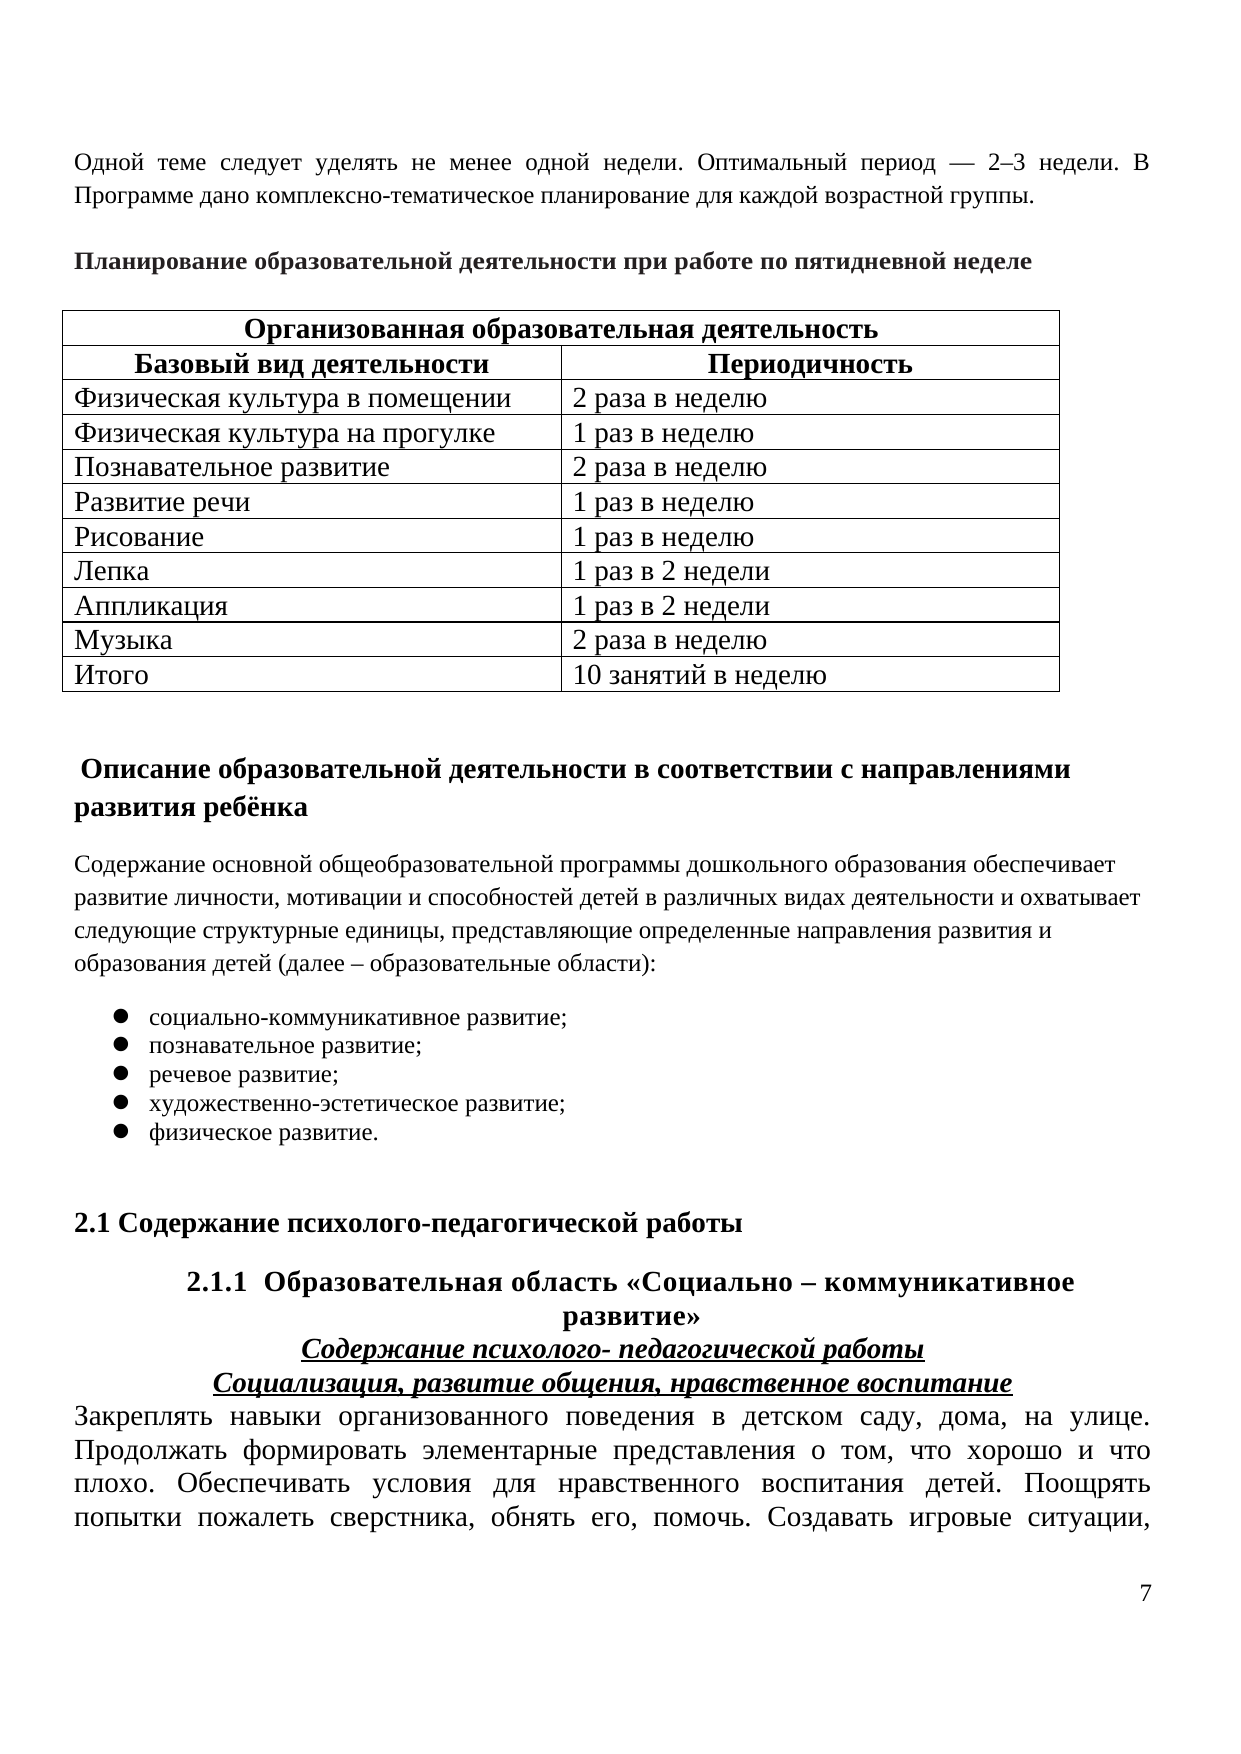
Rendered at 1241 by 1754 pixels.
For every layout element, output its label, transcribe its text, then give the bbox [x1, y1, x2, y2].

table_cell Физическая культура на прогулке [63, 415, 561, 448]
list художественно-эстетическое развитие; [111, 1088, 1152, 1117]
table_cell 10 занятий в неделю [562, 657, 1059, 691]
table_cell Лепка [63, 553, 561, 587]
table_cell Базовый вид деятельности [63, 346, 561, 379]
table_cell Физическая культура в помещении [63, 380, 561, 414]
table_cell 1 раз в 2 недели [562, 588, 1059, 621]
table_cell 1 раз в 2 недели [562, 553, 1059, 587]
table_cell 1 раз в неделю [562, 415, 1059, 448]
table_cell 2 раза в неделю [562, 623, 1059, 656]
table_cell Итого [63, 657, 561, 691]
text Описание образовательной деятельности в соответствии с направлениями развития ребёнка [74, 751, 1152, 823]
text 2.1 Содержание психолого-педагогической работы [74, 1205, 1152, 1238]
table_cell Рисование [63, 519, 561, 552]
list познавательное развитие; [111, 1031, 1152, 1059]
table_cell Развитие речи [63, 484, 561, 518]
table_cell Познавательное развитие [63, 450, 561, 483]
text Содержание основной общеобразовательной программы дошкольного образования обеспечивает развитие личности, мотивации и способностей детей в различных видах деятельности и охватывает следующие структурные единицы, представляющие определенные направления развития и образования детей (далее – образовательные области): [74, 849, 1152, 977]
table_cell 1 раз в неделю [562, 484, 1059, 518]
table_cell 2 раза в неделю [562, 450, 1059, 483]
list физическое развитие. [111, 1117, 1152, 1146]
text Одной теме следует уделять не менее одной недели. Оптимальный период — 2–3 недели. В Программе дано комплексно-тематическое планирование для каждой возрастной группы. [74, 147, 1152, 209]
table_cell 1 раз в неделю [562, 519, 1059, 552]
table_cell Аппликация [63, 588, 561, 621]
table_cell Музыка [63, 623, 561, 656]
text Планирование образовательной деятельности при работе по пятидневной неделе [74, 246, 1152, 275]
list социально-коммуникативное развитие; [111, 1002, 1152, 1031]
table_header Организованная образовательная деятельность [63, 311, 1059, 345]
text Содержание психолого- педагогической работы [74, 1331, 1152, 1365]
list речевое развитие; [111, 1059, 1152, 1088]
table_cell Периодичность [562, 346, 1059, 379]
text Социализация, развитие общения, нравственное воспитание [74, 1365, 1152, 1398]
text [74, 1398, 1152, 1533]
text 2.1.1 Образовательная область «Социально – коммуникативное развитие» [111, 1264, 1152, 1331]
table_cell 2 раза в неделю [562, 380, 1059, 414]
